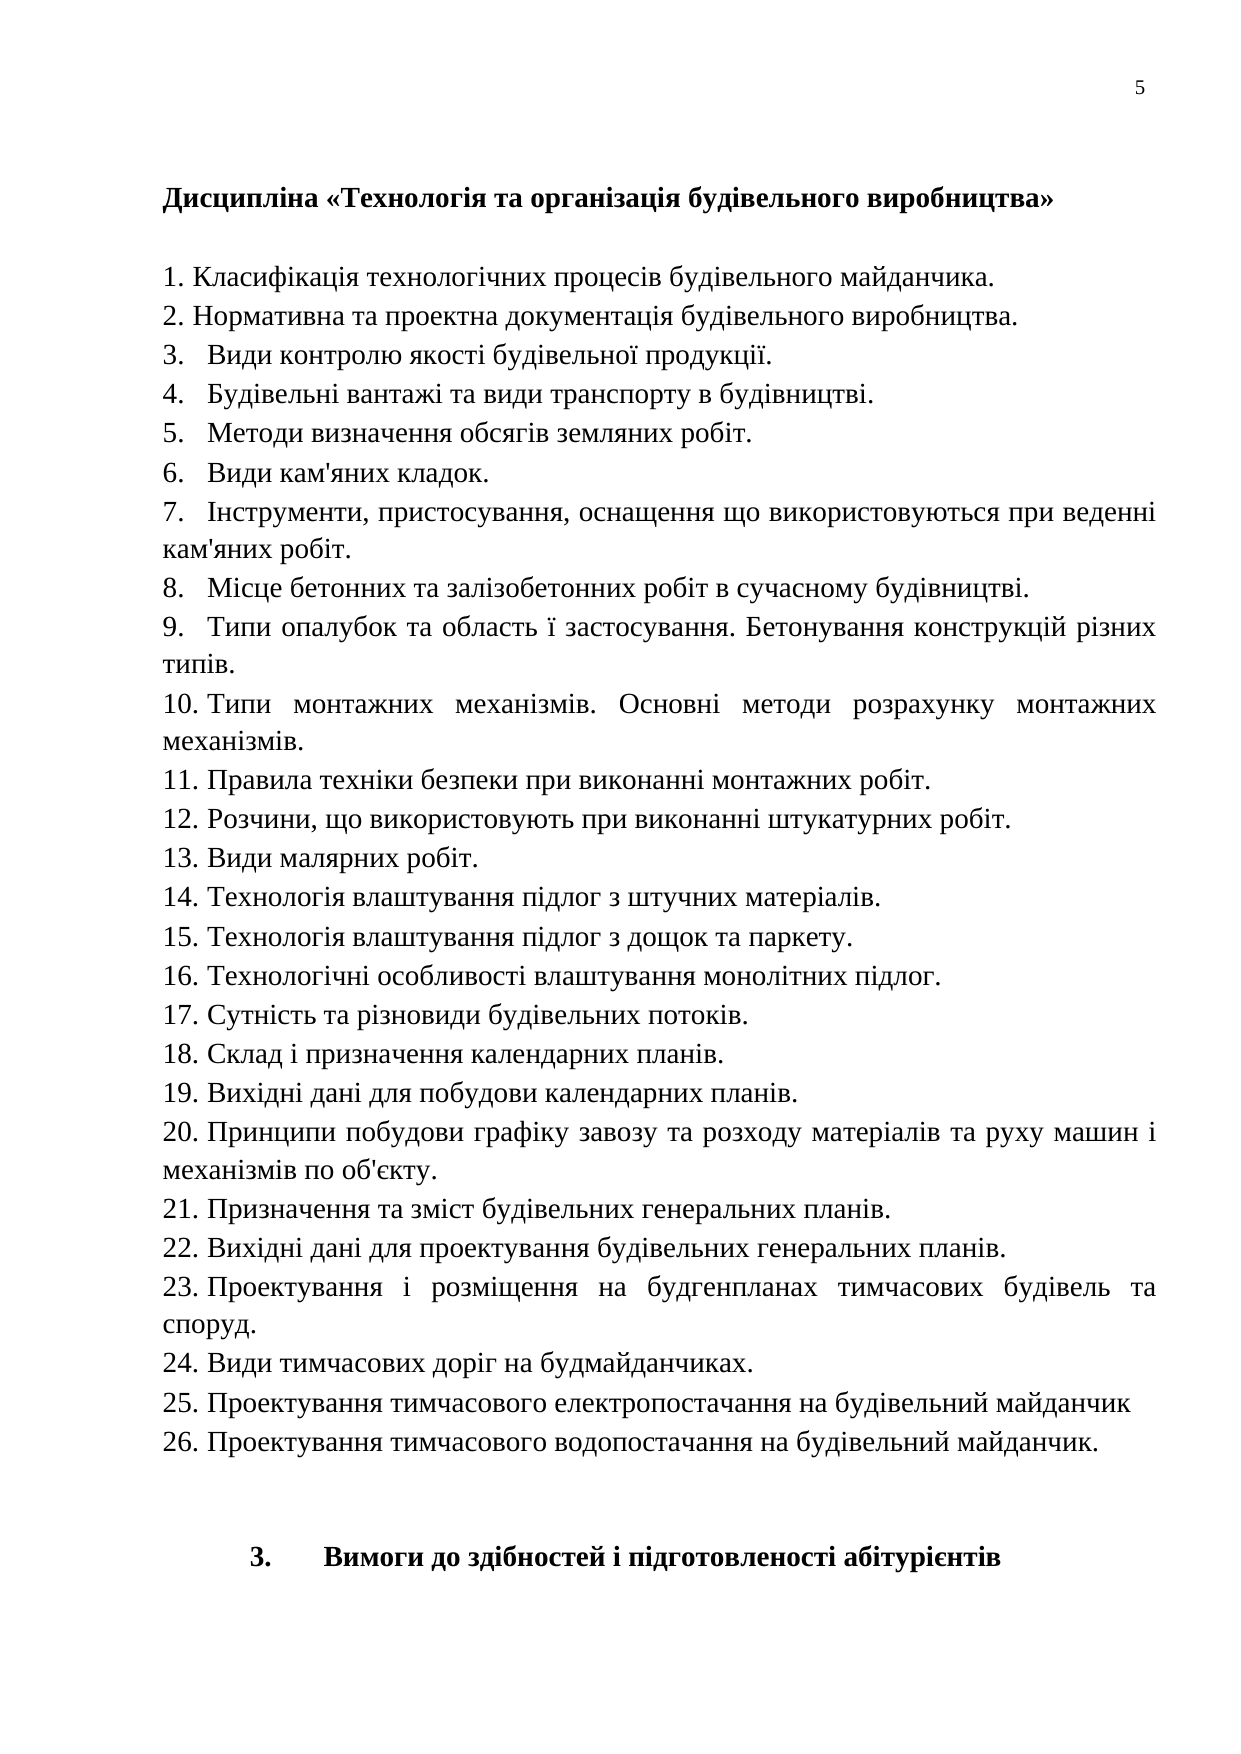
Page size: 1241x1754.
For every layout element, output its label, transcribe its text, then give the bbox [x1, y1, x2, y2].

list Вихідні дані для побудови календарних планів. [162, 1075, 1157, 1109]
list Види контролю якості будівельної продукції. [162, 337, 1157, 371]
text 2. Нормативна та проектна документація будівельного виробництва. [162, 298, 1157, 332]
list Види малярних робіт. [162, 840, 1157, 874]
list Правила техніки безпеки при виконанні монтажних робіт. [162, 762, 1157, 796]
list Сутність та різновиди будівельних потоків. [162, 997, 1157, 1031]
list Проектування тимчасового водопостачання на будівельний майданчик. [162, 1424, 1157, 1457]
list Проектування і розміщення на будгенпланах тимчасових будівель та споруд. [162, 1269, 1157, 1340]
list Методи визначення обсягів земляних робіт. [162, 416, 1157, 449]
list Місце бетонних та залізобетонних робіт в сучасному будівництві. [162, 570, 1157, 604]
list Типи монтажних механізмів. Основні методи розрахунку монтажних механізмів. [162, 686, 1157, 756]
list Вихідні дані для проектування будівельних генеральних планів. [162, 1230, 1157, 1264]
list Види кам'яних кладок. [162, 455, 1157, 488]
list Типи опалубок та область ї застосування. Бетонування конструкцій різних типів. [162, 609, 1157, 680]
list Призначення та зміст будівельних генеральних планів. [162, 1191, 1157, 1224]
list Технологія влаштування підлог з дощок та паркету. [162, 919, 1157, 952]
list Розчини, що використовують при виконанні штукатурних робіт. [162, 801, 1157, 835]
list Інструменти, пристосування, оснащення що використовуються при веденні кам'яних робіт. [162, 494, 1157, 564]
text 1. Класифікація технологічних процесів будівельного майданчика. [162, 259, 1157, 292]
list Технологія влаштування підлог з штучних матеріалів. [162, 879, 1157, 913]
list Технологічні особливості влаштування монолітних підлог. [162, 958, 1157, 991]
list Проектування тимчасового електропостачання на будівельний майданчик [162, 1385, 1157, 1418]
list Склад і призначення календарних планів. [162, 1036, 1157, 1070]
text Дисципліна «Технологія та організація будівельного виробництва» [162, 181, 1157, 214]
list Будівельні вантажі та види транспорту в будівництві. [162, 376, 1157, 410]
subtitle Вимоги до здібностей і підготовленості абітурієнтів [249, 1539, 1157, 1573]
list Види тимчасових доріг на будмайданчиках. [162, 1346, 1157, 1379]
list Принципи побудови графіку завозу та розходу матеріалів та руху машин і механізмів по об'єкту. [162, 1114, 1157, 1185]
